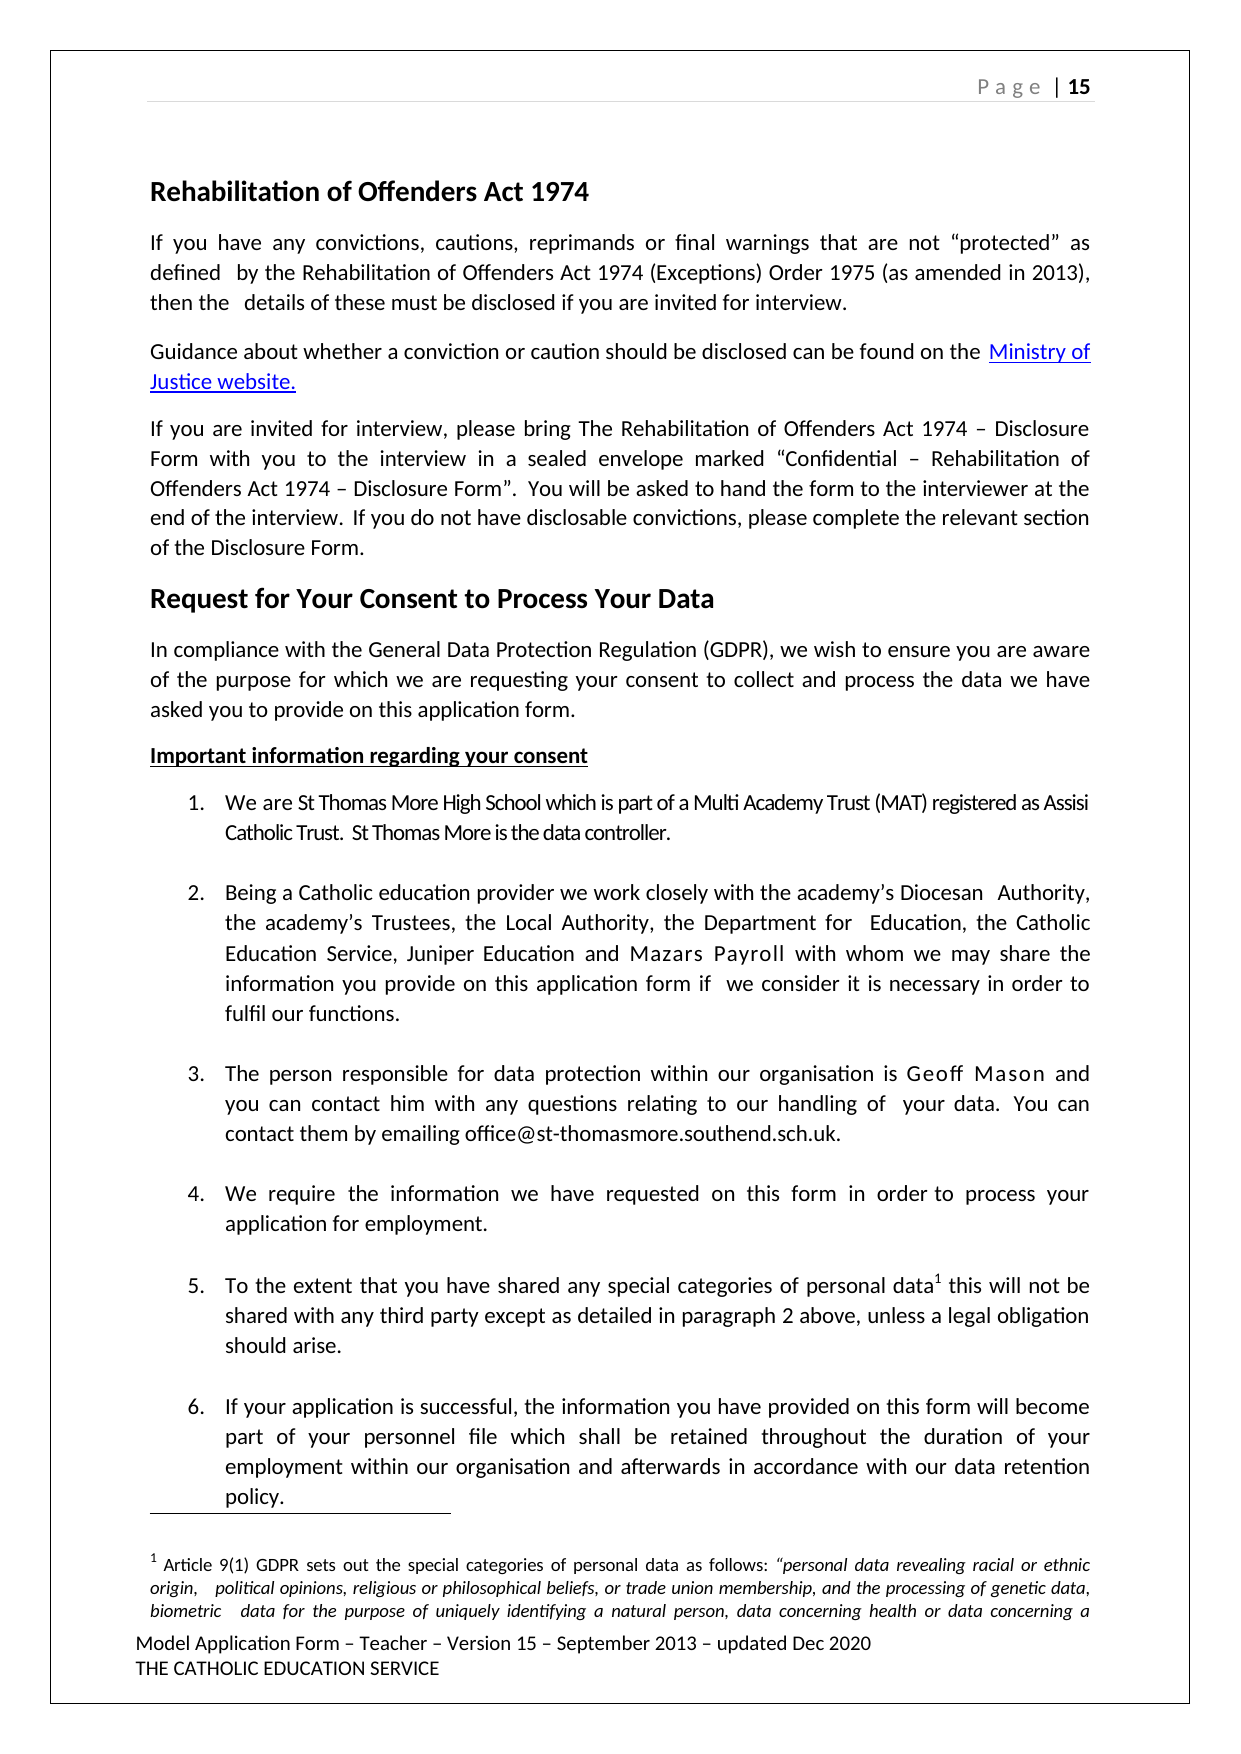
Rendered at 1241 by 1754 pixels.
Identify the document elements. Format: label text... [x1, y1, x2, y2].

list Being a Catholic education provider we work closely with the academy’s Diocesan Authority, the academy’s Trustees, the Local Authority, the Department for Education, the Catholic Education Service, Juniper Education and Mazars Payroll with whom we may share the information you provide on this application form if we consider it is necessary in order to fulfil our functions. [187, 878, 1091, 1027]
list We are St Thomas More High School which is part of a Multi Academy Trust (MAT) registered as Assisi Catholic Trust. St Thomas More is the data controller. [187, 788, 1090, 846]
subtitle Important information regarding your consent [150, 741, 1105, 769]
list If your application is successful, the information you have provided on this form will become part of your personnel file which shall be retained throughout the duration of your employment within our organisation and afterwards in accordance with our data retention policy. [187, 1392, 1090, 1511]
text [150, 1549, 1090, 1622]
text P a g e | 15 [135, 72, 1090, 100]
text If you are invited for interview, please bring The Rehabilitation of Offenders Act 1974 – Disclosure Form with you to the interview in a sealed envelope marked “Confidential – Rehabilitation of Offenders Act 1974 – Disclosure Form”. You will be asked to hand the form to the interviewer at the end of the interview. If you do not have disclosable convictions, please complete the relevant section of the Disclosure Form. [150, 414, 1090, 561]
list The person responsible for data protection within our organisation is Geoff Mason and you can contact him with any questions relating to our handling of your data. You can contact them by emailing office@st-thomasmore.southend.sch.uk. [187, 1059, 1091, 1147]
text Guidance about whether a conviction or caution should be disclosed can be found on the Ministry of Justice website. [150, 337, 1090, 395]
subtitle Rehabilitation of Offenders Act 1974 [150, 173, 1105, 208]
text In compliance with the General Data Protection Regulation (GDPR), we wish to ensure you are aware of the purpose for which we are requesting your consent to collect and process the data we have asked you to provide on this application form. [150, 635, 1090, 723]
list We require the information we have requested on this form in order to process your application for employment. [187, 1179, 1090, 1237]
list To the extent that you have shared any special categories of personal data1 this will not be shared with any third party except as detailed in paragraph 2 above, unless a legal obligation should arise. [187, 1269, 1090, 1359]
text If you have any convictions, cautions, reprimands or final warnings that are not “protected” as defined by the Rehabilitation of Offenders Act 1974 (Exceptions) Order 1975 (as amended in 2013), then the details of these must be disclosed if you are invited for interview. [150, 228, 1090, 316]
subtitle Request for Your Consent to Process Your Data [150, 580, 1105, 615]
